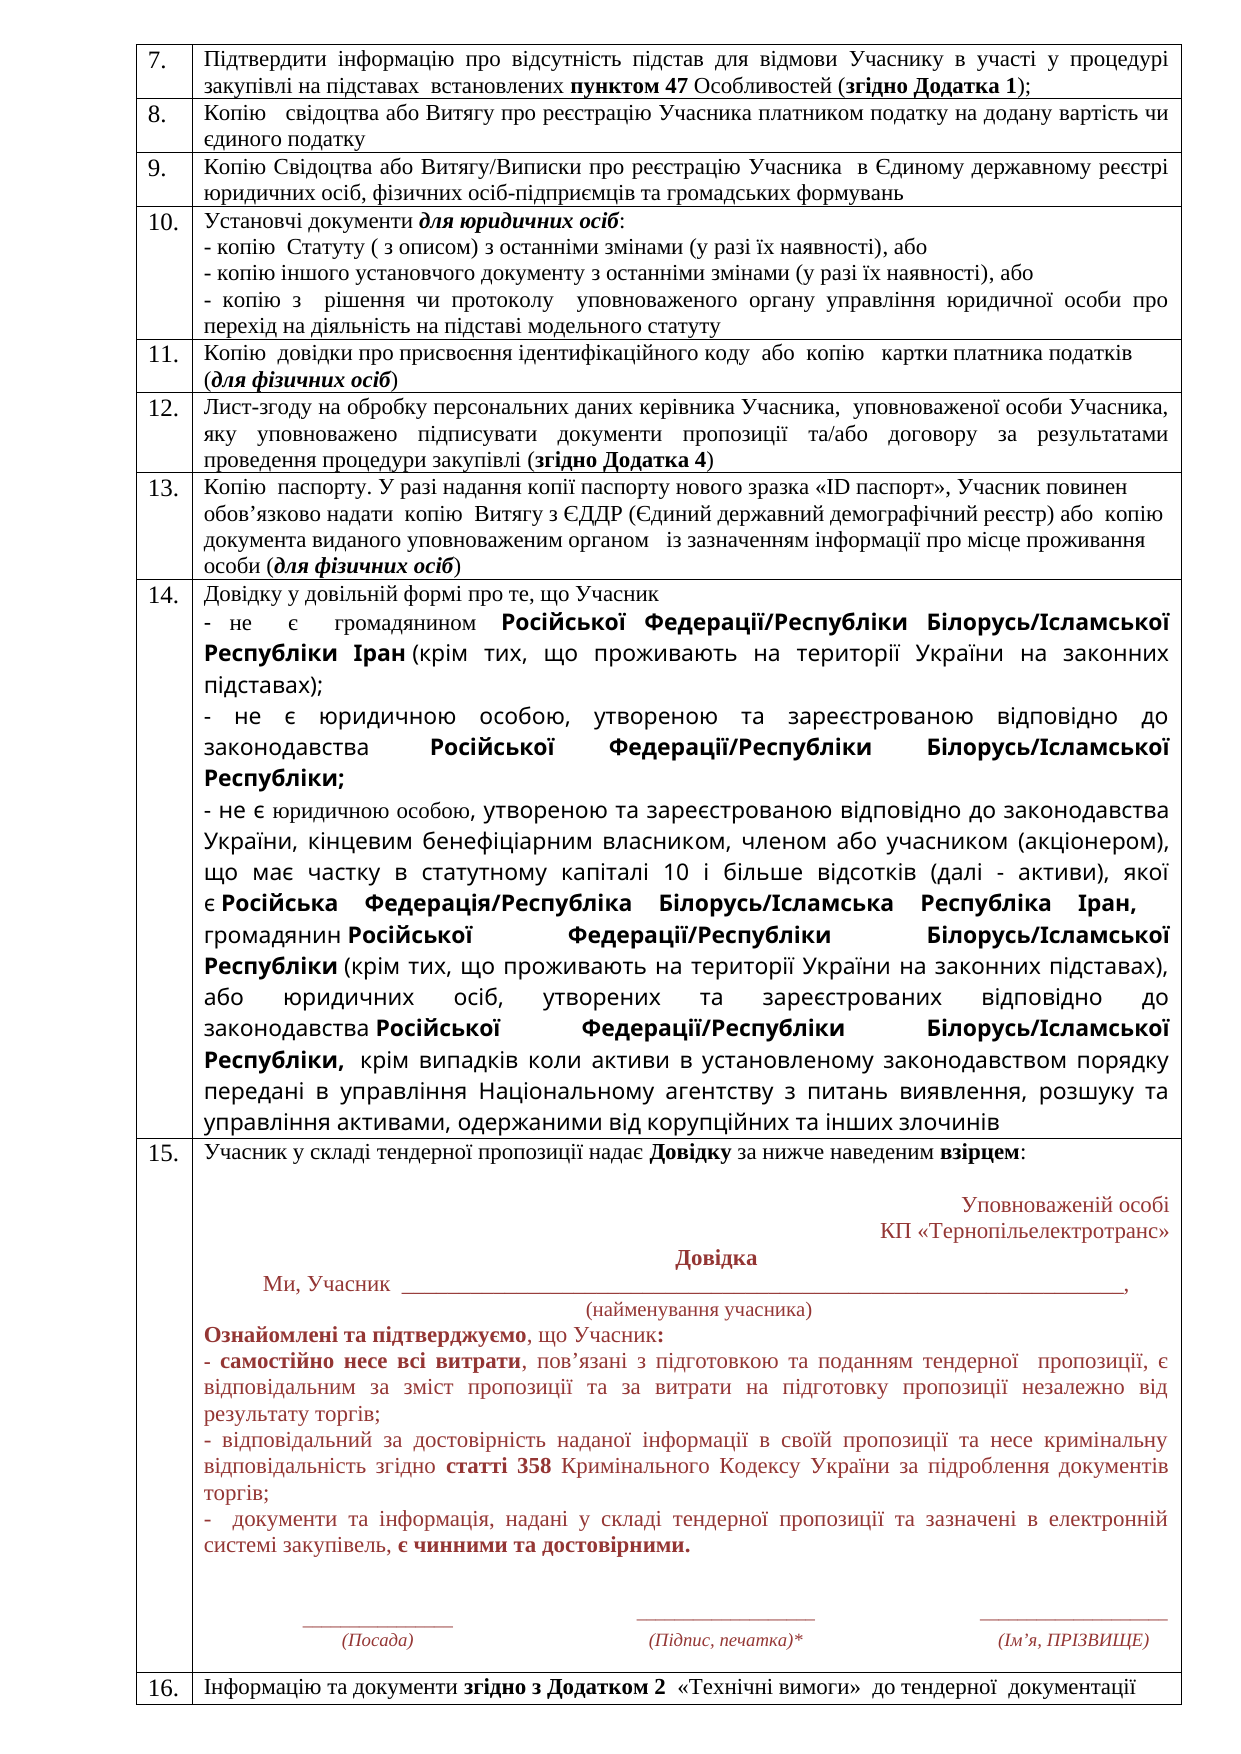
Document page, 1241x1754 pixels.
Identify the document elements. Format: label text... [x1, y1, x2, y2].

table_cell [137, 340, 192, 392]
table_cell Установчі документи для юридичних осіб: - копію Статуту ( з описом) з останніми змінами (у разі їх наявності), або - копію іншого установчого документу з останніми змінами (у разі їх наявності), або - копію з рішення чи протоколу уповноваженого органу управління юридичної особи про перехід на діяльність на підставі модельного статуту [193, 207, 1181, 338]
table_cell [137, 1139, 192, 1672]
table_cell [137, 99, 192, 152]
table_cell Учасник у складі тендерної пропозиції надає Довідку за нижче наведеним взірцем: Уповноваженій особі КП «Тернопільелектротранс» Довідка Ми, Учасник _______________________________________________________________, (найменування учасника) Ознайомлені та підтверджуємо, що Учасник: - самостійно несе всі витрати, пов’язані з підготовкою та поданням тендерної пропозиції, є відповідальним за зміст пропозиції та за витрати на підготовку пропозиції незалежно від результату торгів; - відповідальний за достовірність наданої інформації в своїй пропозиції та несе кримінальну відповідальність згідно статті 358 Кримінального Кодексу України за підроблення документів торгів; - документи та інформація, надані у складі тендерної пропозиції та зазначені в електронній системі закупівель, є чинними та достовірними. [193, 1139, 1181, 1672]
table_cell Довідку у довільній формі про те, що Учасник - не є громадянином Російської Федерації/Республіки Білорусь/Ісламської Республіки Іран (крім тих, що проживають на території України на законних підставах); - не є юридичною особою, утвореною та зареєстрованою відповідно до законодавства Російської Федерації/Республіки Білорусь/Ісламської Республіки; - не є юридичною особою, утвореною та зареєстрованою відповідно до законодавства України, кінцевим бенефіціарним власником, членом або учасником (акціонером), що має частку в статутному капіталі 10 і більше відсотків (далі - активи), якої є Російська Федерація/Республіка Білорусь/Ісламська Республіка Іран, громадянин Російської Федерації/Республіки Білорусь/Ісламської Республіки (крім тих, що проживають на території України на законних підставах), або юридичних осіб, утворених та зареєстрованих відповідно до законодавства Російської Федерації/Республіки Білорусь/Ісламської Республіки, крім випадків коли активи в установленому законодавством порядку передані в управління Національному агентству з питань виявлення, розшуку та управління активами, одержаними від корупційних та інших злочинів [193, 580, 1181, 1137]
table_cell [137, 473, 192, 579]
table_cell [137, 580, 192, 1137]
table_cell Лист-згоду на обробку персональних даних керівника Учасника, уповноваженої особи Учасника, яку уповноважено підписувати документи пропозиції та/або договору за результатами проведення процедури закупівлі (згідно Додатка 4) [193, 393, 1181, 472]
table_cell [137, 45, 192, 98]
table_cell Копію Свідоцтва або Витягу/Виписки про реєстрацію Учасника в Єдиному державному реєстрі юридичних осіб, фізичних осіб-підприємців та громадських формувань [193, 153, 1181, 206]
table_cell [137, 1673, 192, 1704]
table_cell Інформацію та документи згідно з Додатком 2 «Технічні вимоги» до тендерної документації [193, 1673, 1181, 1704]
table_cell [137, 207, 192, 338]
table_cell [137, 393, 192, 472]
table_cell [137, 153, 192, 206]
table_cell Копію паспорту. У разі надання копії паспорту нового зразка «ID паспорт», Учасник повинен обов’язково надати копію Витягу з ЄДДР (Єдиний державний демографічний реєстр) або копію документа виданого уповноваженим органом із зазначенням інформації про місце проживання особи (для фізичних осіб) [193, 473, 1181, 579]
table_cell Підтвердити інформацію про відсутність підстав для відмови Учаснику в участі у процедурі закупівлі на підставах встановлених пунктом 47 Особливостей (згідно Додатка 1); [193, 45, 1181, 98]
table_cell Копію свідоцтва або Витягу про реєстрацію Учасника платником податку на додану вартість чи єдиного податку [193, 99, 1181, 152]
table_cell Копію довідки про присвоєння ідентифікаційного коду або копію картки платника податків (для фізичних осіб) [193, 340, 1181, 392]
